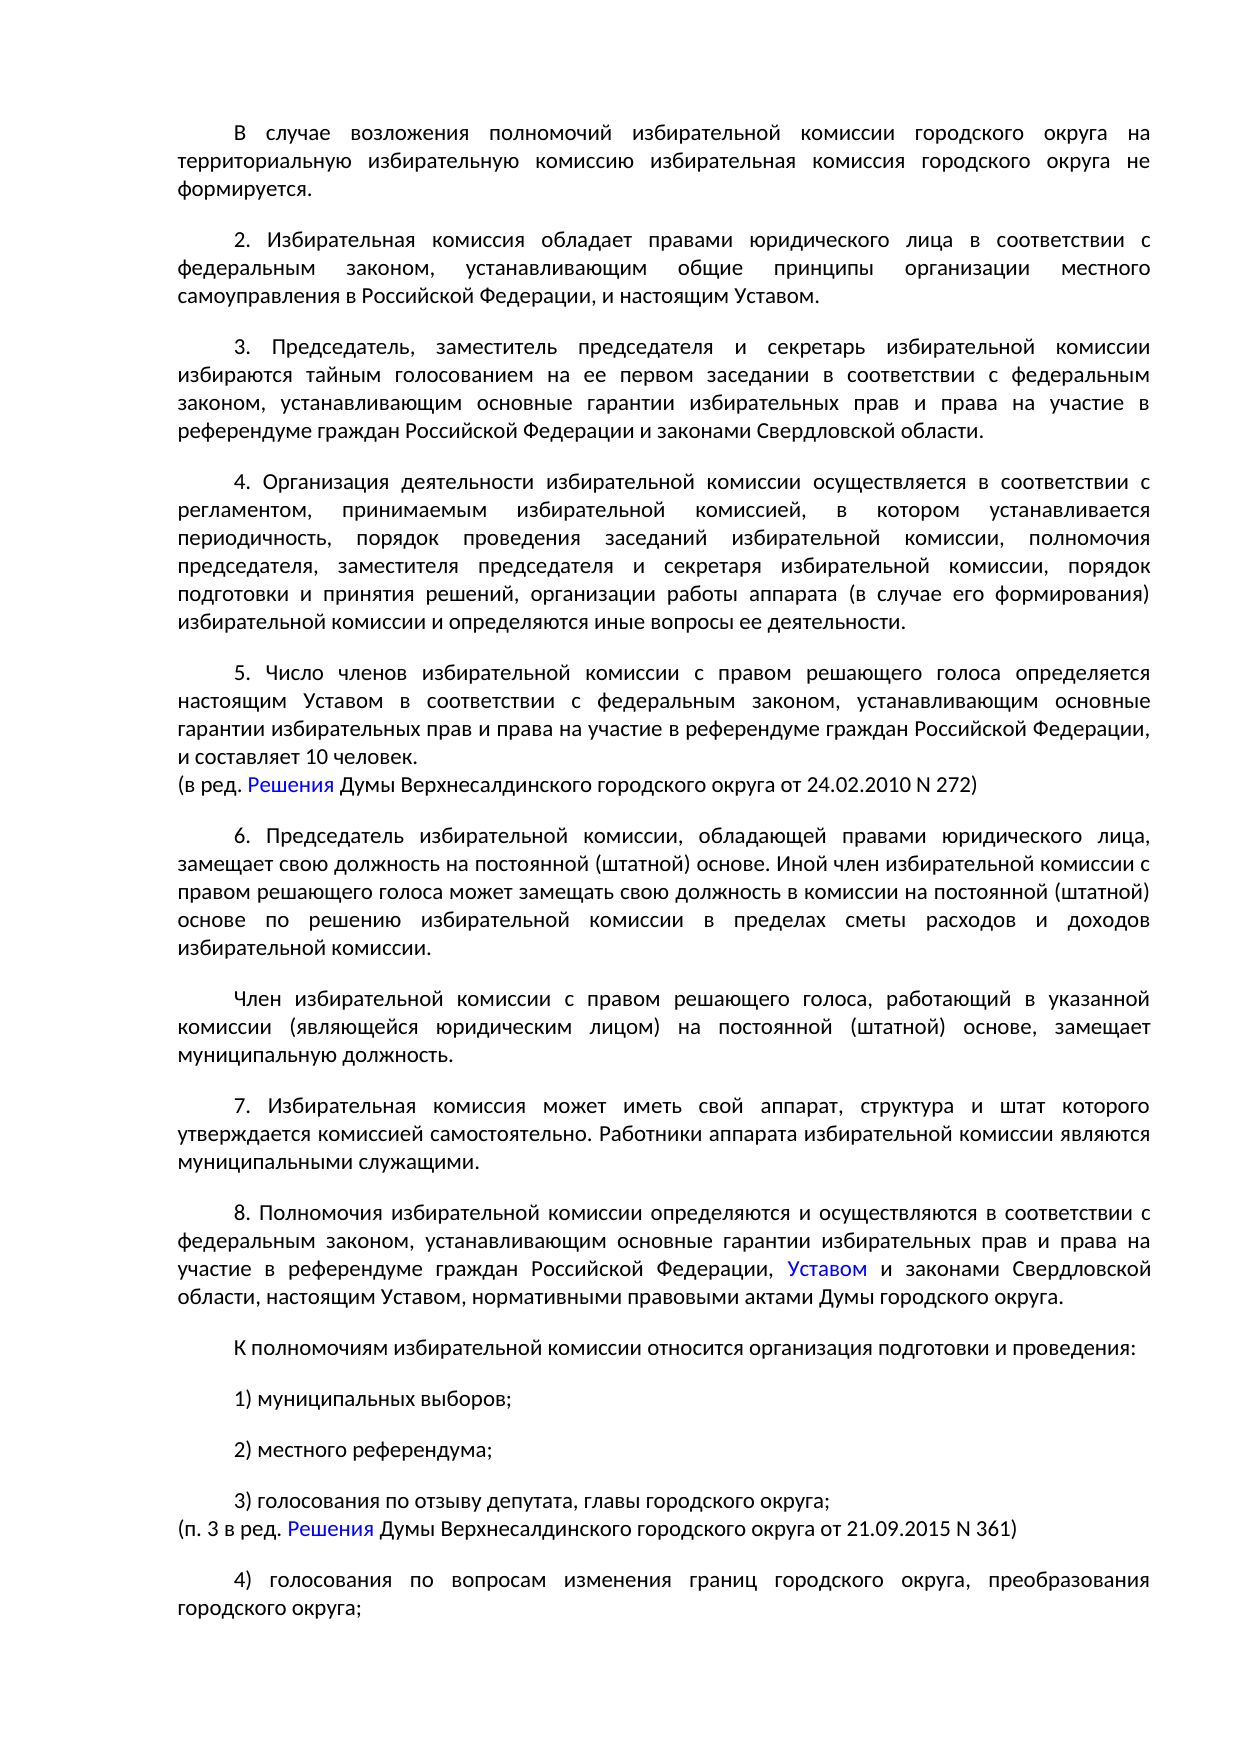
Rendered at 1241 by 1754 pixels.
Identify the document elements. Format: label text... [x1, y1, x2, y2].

text К полномочиям избирательной комиссии относится организация подготовки и проведения: [177, 1333, 1152, 1361]
text 2. Избирательная комиссия обладает правами юридического лица в соответствии с федеральным законом, устанавливающим общие принципы организации местного самоуправления в Российской Федерации, и настоящим Уставом. [177, 225, 1152, 309]
text 8. Полномочия избирательной комиссии определяются и осуществляются в соответствии с федеральным законом, устанавливающим основные гарантии избирательных прав и права на участие в референдуме граждан Российской Федерации, Уставом и законами Свердловской области, настоящим Уставом, нормативными правовыми актами Думы городского округа. [177, 1198, 1152, 1310]
text 5. Число членов избирательной комиссии с правом решающего голоса определяется настоящим Уставом в соответствии с федеральным законом, устанавливающим основные гарантии избирательных прав и права на участие в референдуме граждан Российской Федерации, и составляет 10 человек. [177, 658, 1152, 770]
text 4) голосования по вопросам изменения границ городского округа, преобразования городского округа; [177, 1565, 1152, 1621]
text 2) местного референдума; [177, 1435, 1152, 1463]
text 3) голосования по отзыву депутата, главы городского округа; [177, 1486, 1152, 1514]
text (в ред. Решения Думы Верхнесалдинского городского округа от 24.02.2010 N 272) [177, 770, 1152, 798]
text Член избирательной комиссии с правом решающего голоса, работающий в указанной комиссии (являющейся юридическим лицом) на постоянной (штатной) основе, замещает муниципальную должность. [177, 984, 1152, 1068]
text 1) муниципальных выборов; [177, 1384, 1152, 1412]
text (п. 3 в ред. Решения Думы Верхнесалдинского городского округа от 21.09.2015 N 361) [177, 1514, 1152, 1542]
text В случае возложения полномочий избирательной комиссии городского округа на территориальную избирательную комиссию избирательная комиссия городского округа не формируется. [177, 118, 1152, 202]
text 7. Избирательная комиссия может иметь свой аппарат, структура и штат которого утверждается комиссией самостоятельно. Работники аппарата избирательной комиссии являются муниципальными служащими. [177, 1091, 1152, 1175]
text 4. Организация деятельности избирательной комиссии осуществляется в соответствии с регламентом, принимаемым избирательной комиссией, в котором устанавливается периодичность, порядок проведения заседаний избирательной комиссии, полномочия председателя, заместителя председателя и секретаря избирательной комиссии, порядок подготовки и принятия решений, организации работы аппарата (в случае его формирования) избирательной комиссии и определяются иные вопросы ее деятельности. [177, 467, 1152, 635]
text 6. Председатель избирательной комиссии, обладающей правами юридического лица, замещает свою должность на постоянной (штатной) основе. Иной член избирательной комиссии с правом решающего голоса может замещать свою должность в комиссии на постоянной (штатной) основе по решению избирательной комиссии в пределах сметы расходов и доходов избирательной комиссии. [177, 821, 1152, 961]
text 3. Председатель, заместитель председателя и секретарь избирательной комиссии избираются тайным голосованием на ее первом заседании в соответствии с федеральным законом, устанавливающим основные гарантии избирательных прав и права на участие в референдуме граждан Российской Федерации и законами Свердловской области. [177, 332, 1152, 444]
